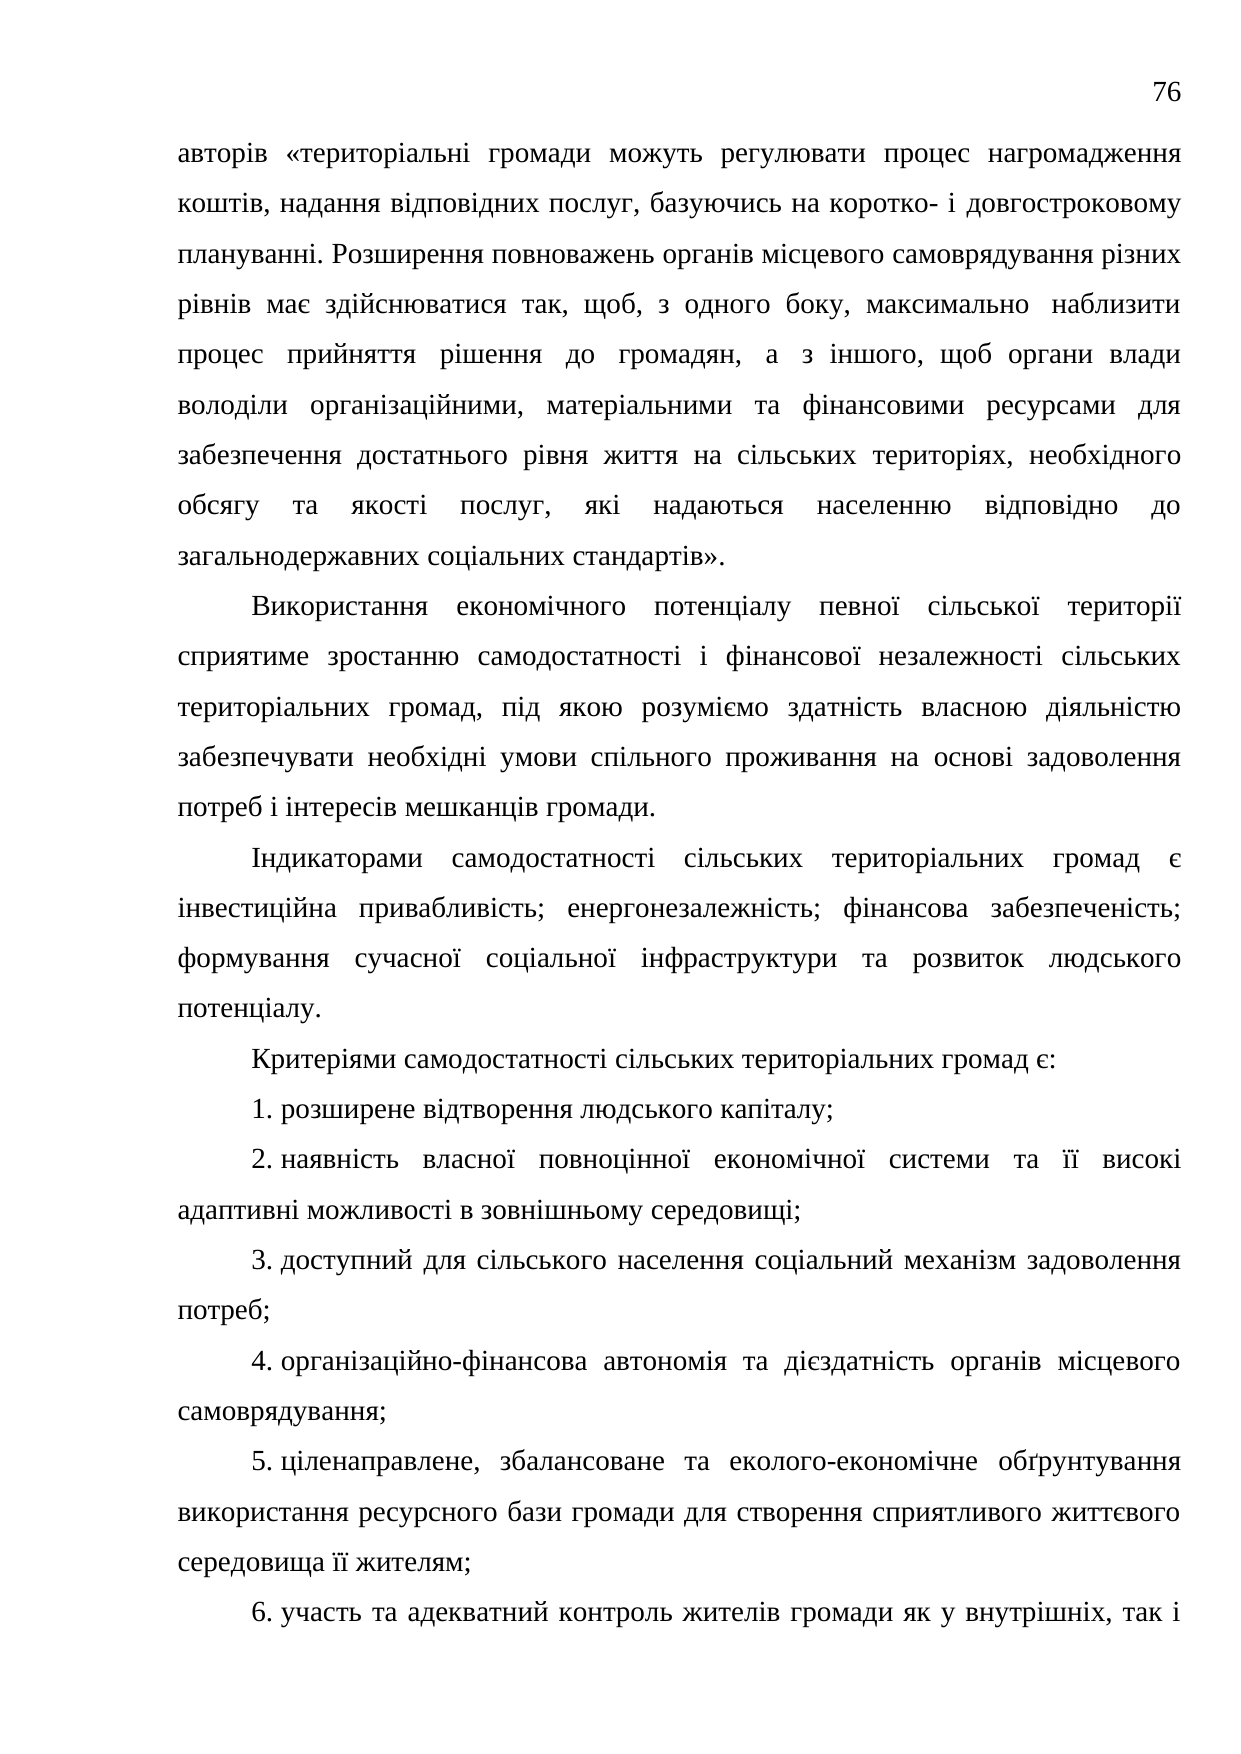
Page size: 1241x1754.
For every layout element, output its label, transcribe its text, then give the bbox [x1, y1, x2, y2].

list організаційно-фінансова автономія та дієздатність органів місцевого самоврядування; [177, 1343, 1181, 1427]
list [177, 1594, 1181, 1628]
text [177, 135, 1181, 571]
text Використання економічного потенціалу певної сільської території сприятиме зростанню самодостатності і фінансової незалежності сільських територіальних громад, під якою розуміємо здатність власною діяльністю забезпечувати необхідні умови спільного проживання на основі задоволення потреб і інтересів мешканців громади. [177, 588, 1181, 823]
text Критеріями самодостатності сільських територіальних громад є: [177, 1041, 1181, 1074]
list розширене відтворення людського капіталу; [177, 1091, 1181, 1125]
list ціленаправлене, збалансоване та еколого-економічне обґрунтування використання ресурсного бази громади для створення сприятливого життєвого середовища її жителям; [177, 1443, 1181, 1578]
list наявність власної повноцінної економічної системи та її високі адаптивні можливості в зовнішньому середовищі; [177, 1142, 1181, 1225]
text Індикаторами самодостатності сільських територіальних громад є інвестиційна привабливість; енергонезалежність; фінансова забезпеченість; формування сучасної соціальної інфраструктури та розвиток людського потенціалу. [177, 840, 1181, 1024]
list доступний для сільського населення соціальний механізм задоволення потреб; [177, 1242, 1181, 1326]
